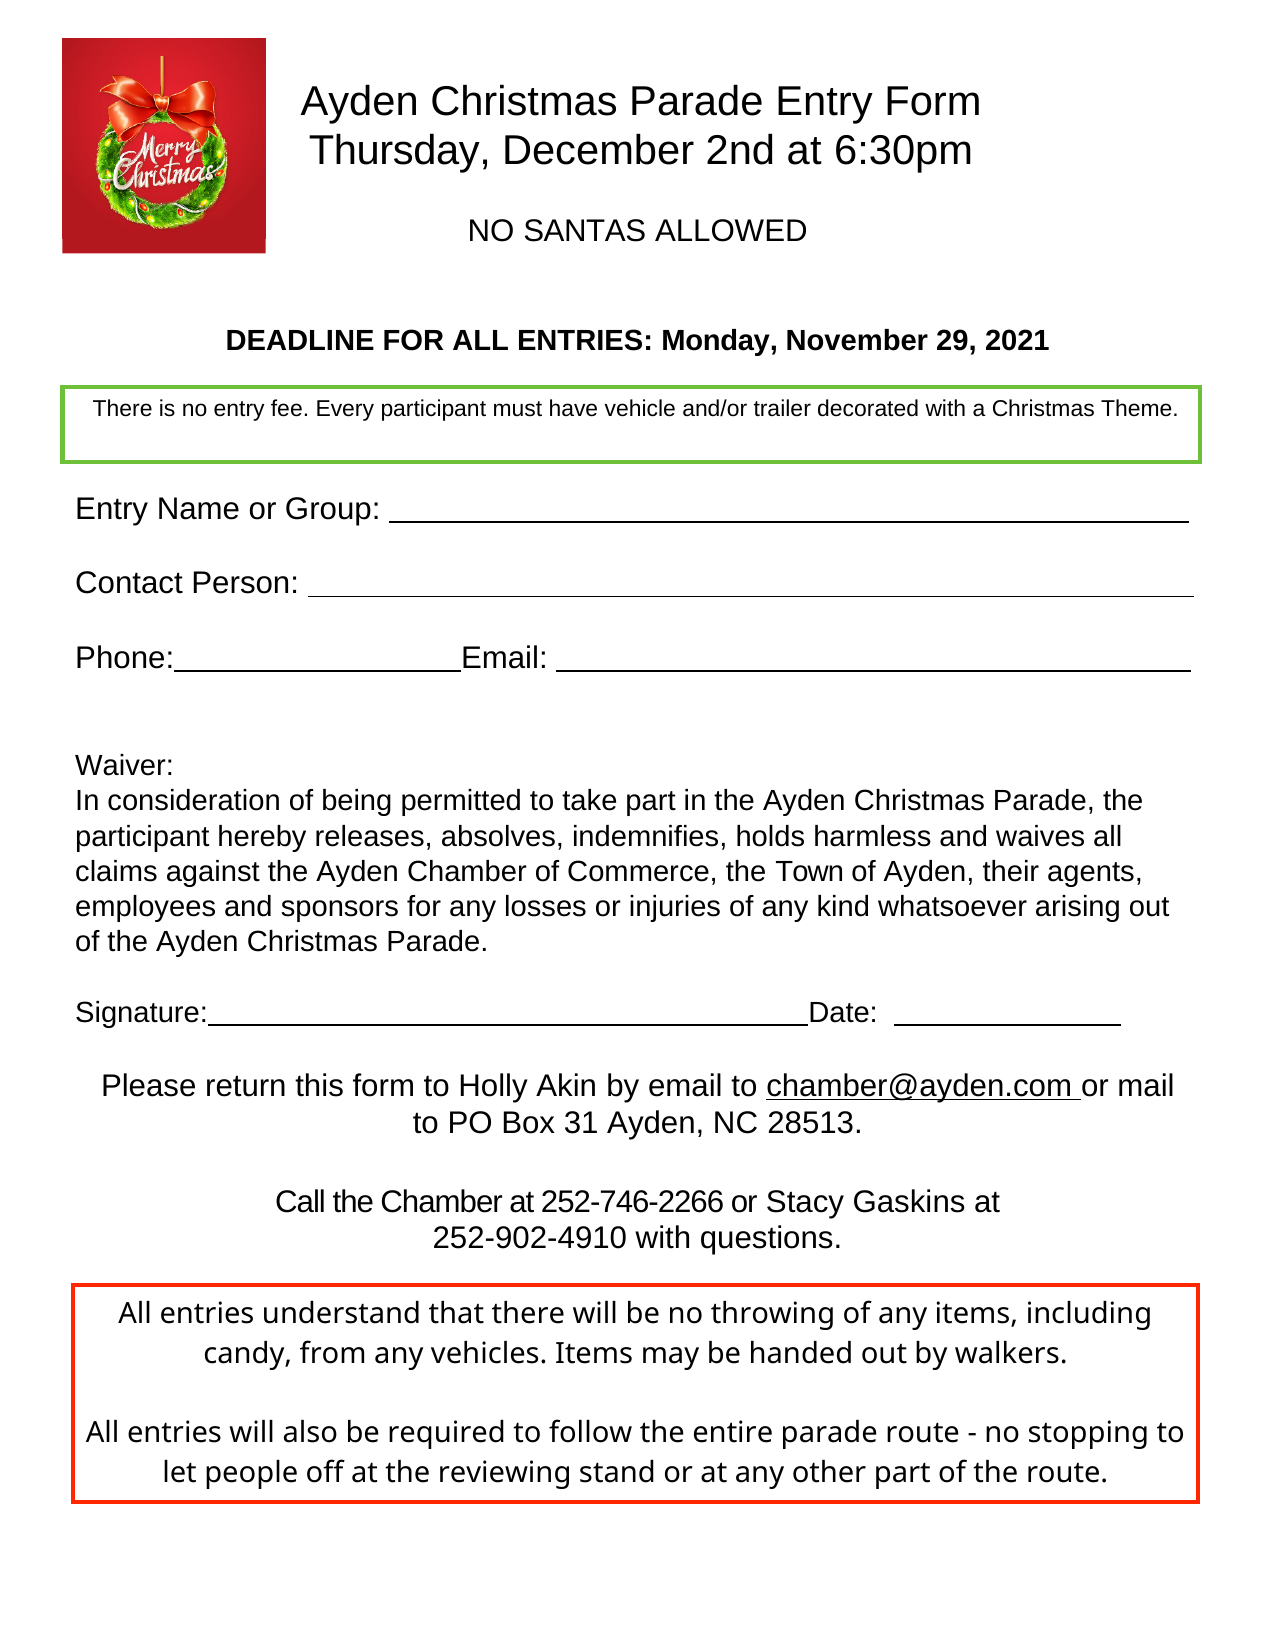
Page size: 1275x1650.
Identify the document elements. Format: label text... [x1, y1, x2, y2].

text 252-902-4910 with questions. [224, 1219, 1051, 1256]
text Waiver: [75, 748, 1173, 782]
text DEADLINE FOR ALL ENTRIES: Monday, November 29, 2021 [224, 323, 1051, 357]
text Contact Person: [75, 564, 1173, 600]
text In consideration of being permitted to take part in the Ayden Christmas Parade, the participant hereby releases, absolves, indemnifies, holds harmless and waives all claims against the Ayden Chamber of Commerce, the Town of Ayden, their agents, employees and sponsors for any losses or injuries of any kind whatsoever arising out of the Ayden Christmas Parade. [75, 783, 1173, 958]
text NO SANTAS ALLOWED [224, 212, 1051, 248]
text Entry Name or Group: [53, 408, 1210, 526]
text Phone: Email: [75, 639, 1173, 675]
text Please return this form to Holly Akin by email to chamber@ayden.com or mail to PO Box 31 Ayden, NC 28513. [92, 1067, 1183, 1140]
picture [62, 38, 266, 239]
text Signature: Date: [75, 995, 1173, 1028]
text Call the Chamber at 252-746-2266 or Stacy Gaskins at [224, 1183, 1051, 1219]
text Ayden Christmas Parade Entry Form Thursday, December 2nd at 6:30pm [224, 76, 1057, 173]
